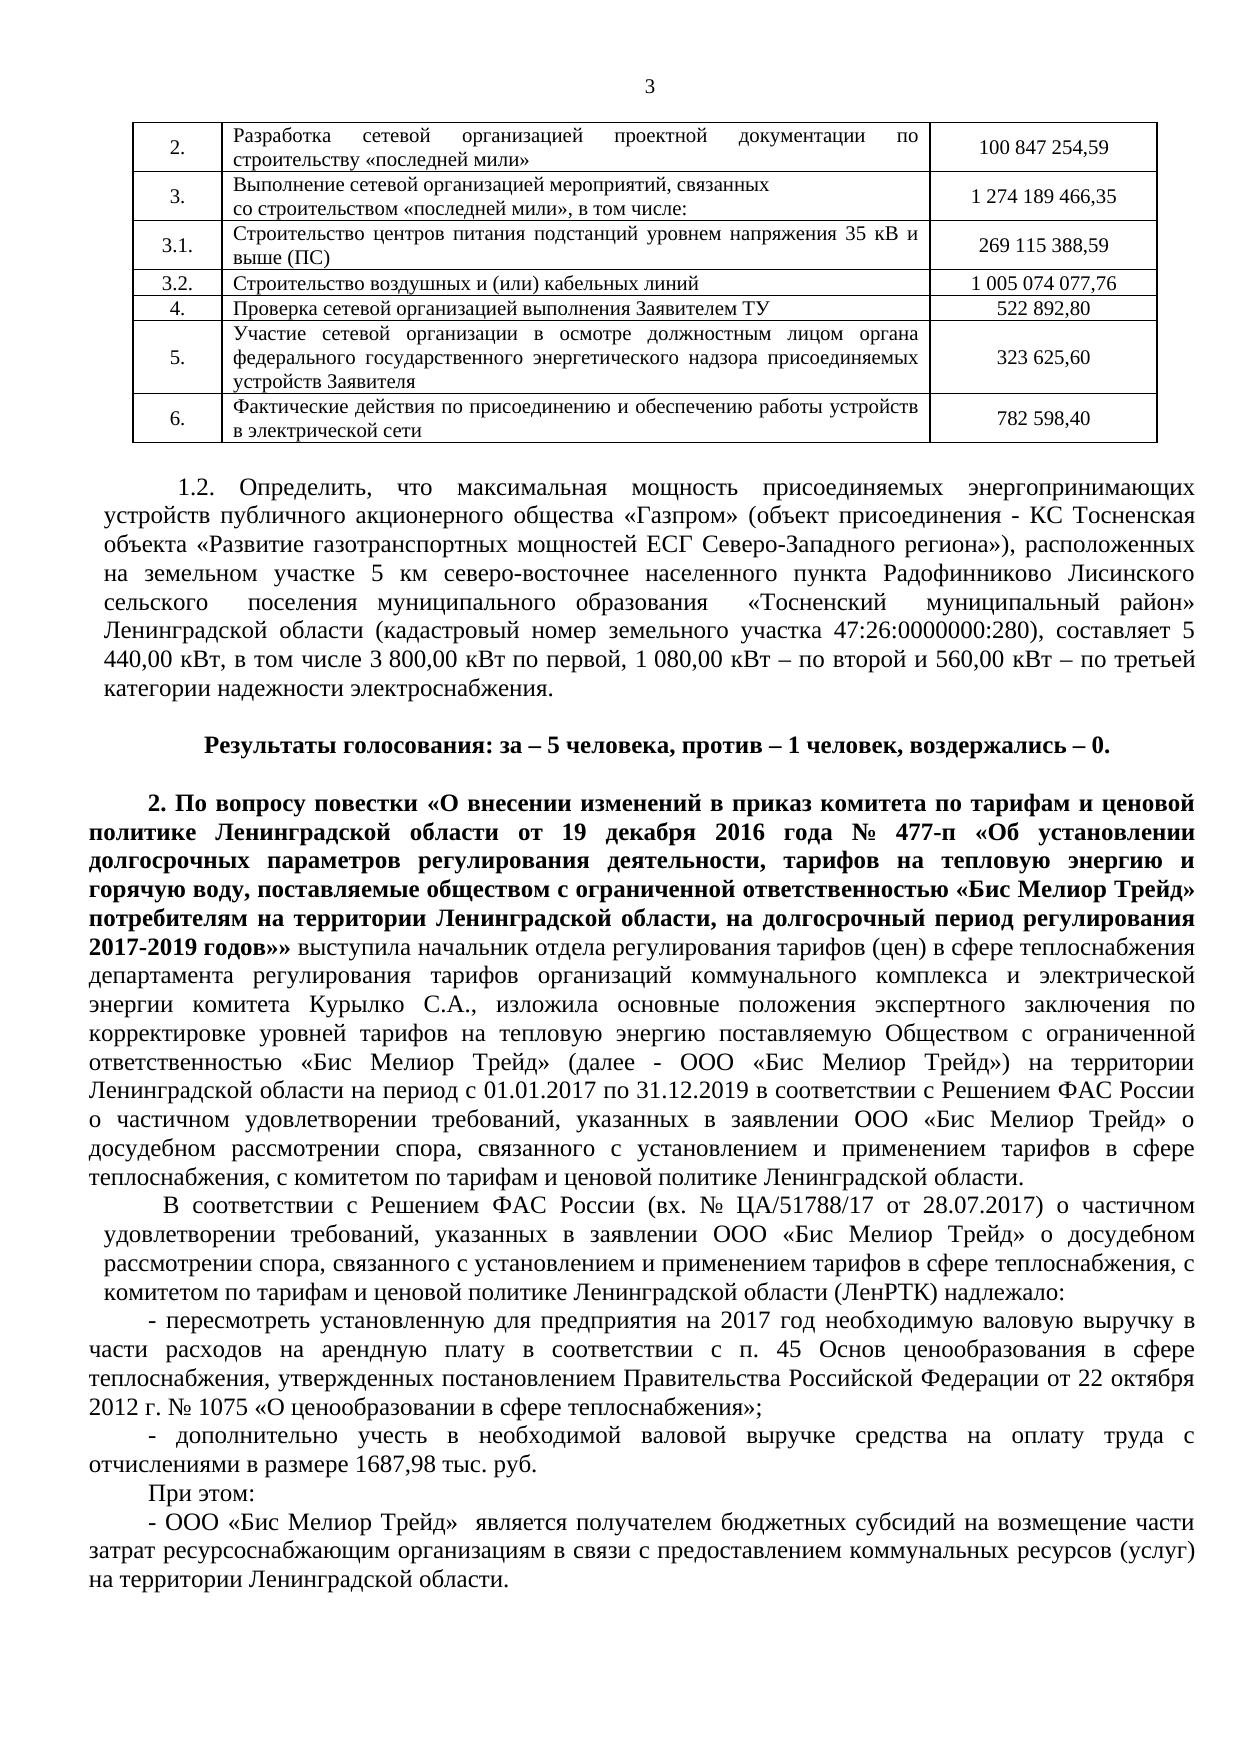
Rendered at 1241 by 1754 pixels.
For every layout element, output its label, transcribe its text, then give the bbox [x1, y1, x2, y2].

table_cell Фактические действия по присоединению и обеспечению работы устройств в электрической сети [223, 394, 929, 442]
table_cell 5. [134, 321, 221, 393]
table_cell 100 847 254,59 [931, 123, 1156, 171]
text - дополнительно учесть в необходимой валовой выручке средства на оплату труда с отчислениями в размере 1687,98 тыс. руб. [89, 1421, 1196, 1478]
table_cell 4. [134, 296, 221, 319]
table_cell 522 892,80 [931, 296, 1156, 319]
table_cell 6. [134, 394, 221, 442]
table_cell Выполнение сетевой организацией мероприятий, связанных со строительством «последней мили», в том числе: [223, 172, 929, 220]
table_cell 3. [134, 172, 221, 220]
text 1.2. Определить, что максимальная мощность присоединяемых энергопринимающих устройств публичного акционерного общества «Газпром» (объект присоединения - КС Тосненская объекта «Развитие газотранспортных мощностей ЕСГ Северо-Западного региона»), расположенных на земельном участке 5 км северо-восточнее населенного пункта Радофинниково Лисинского сельского поселения муниципального образования «Тосненский муниципальный район» Ленинградской области (кадастровый номер земельного участка 47:26:0000000:280), составляет 5 440,00 кВт, в том числе 3 800,00 кВт по первой, 1 080,00 кВт – по второй и 560,00 кВт – по третьей категории надежности электроснабжения. [103, 472, 1196, 702]
text - пересмотреть установленную для предприятия на 2017 год необходимую валовую выручку в части расходов на арендную плату в соответствии с п. 45 Основ ценообразования в сфере теплоснабжения, утвержденных постановлением Правительства Российской Федерации от 22 октября 2012 г. № 1075 «О ценообразовании в сфере теплоснабжения»; [89, 1306, 1196, 1421]
table_cell 269 115 388,59 [931, 221, 1156, 269]
table_cell Строительство центров питания подстанций уровнем напряжения 35 кВ и выше (ПС) [223, 221, 929, 269]
table_cell Строительство воздушных и (или) кабельных линий [223, 270, 929, 294]
table_cell 3.1. [134, 221, 221, 269]
table_cell Разработка сетевой организацией проектной документации по строительству «последней мили» [223, 123, 929, 171]
table_cell Проверка сетевой организацией выполнения Заявителем ТУ [223, 296, 929, 319]
text - ООО «Бис Мелиор Трейд» является получателем бюджетных субсидий на возмещение части затрат ресурсоснабжающим организациям в связи с предоставлением коммунальных ресурсов (услуг) на территории Ленинградской области. [89, 1507, 1196, 1593]
text 2. По вопросу повестки «О внесении изменений в приказ комитета по тарифам и ценовой политике Ленинградской области от 19 декабря 2016 года № 477-п «Об установлении долгосрочных параметров регулирования деятельности, тарифов на тепловую энергию и горячую воду, поставляемые обществом с ограниченной ответственностью «Бис Мелиор Трейд» потребителям на территории Ленинградской области, на долгосрочный период регулирования 2017-2019 годов»» выступила начальник отдела регулирования тарифов (цен) в сфере теплоснабжения департамента регулирования тарифов организаций коммунального комплекса и электрической энергии комитета Курылко С.А., изложила основные положения экспертного заключения по корректировке уровней тарифов на тепловую энергию поставляемую Обществом с ограниченной ответственностью «Бис Мелиор Трейд» (далее - ООО «Бис Мелиор Трейд») на территории Ленинградской области на период с 01.01.2017 по 31.12.2019 в соответствии с Решением ФАС России о частичном удовлетворении требований, указанных в заявлении ООО «Бис Мелиор Трейд» о досудебном рассмотрении спора, связанного с установлением и применением тарифов в сфере теплоснабжения, с комитетом по тарифам и ценовой политике Ленинградской области. [89, 788, 1196, 1191]
table_cell 1 005 074 077,76 [931, 270, 1156, 294]
table_cell 1 274 189 466,35 [931, 172, 1156, 220]
table_cell 3.2. [134, 270, 221, 294]
table_cell 2. [134, 123, 221, 171]
table_cell 782 598,40 [931, 394, 1156, 442]
text При этом: [89, 1478, 1196, 1507]
table_cell 323 625,60 [931, 321, 1156, 393]
text Результаты голосования: за – 5 человека, против – 1 человек, воздержались – 0. [103, 731, 1211, 759]
text В соответствии с Решением ФАС России (вх. № ЦА/51788/17 от 28.07.2017) о частичном удовлетворении требований, указанных в заявлении ООО «Бис Мелиор Трейд» о досудебном рассмотрении спора, связанного с установлением и применением тарифов в сфере теплоснабжения, с комитетом по тарифам и ценовой политике Ленинградской области (ЛенРТК) надлежало: [103, 1191, 1196, 1306]
table_cell Участие сетевой организации в осмотре должностным лицом органа федерального государственного энергетического надзора присоединяемых устройств Заявителя [223, 321, 929, 393]
